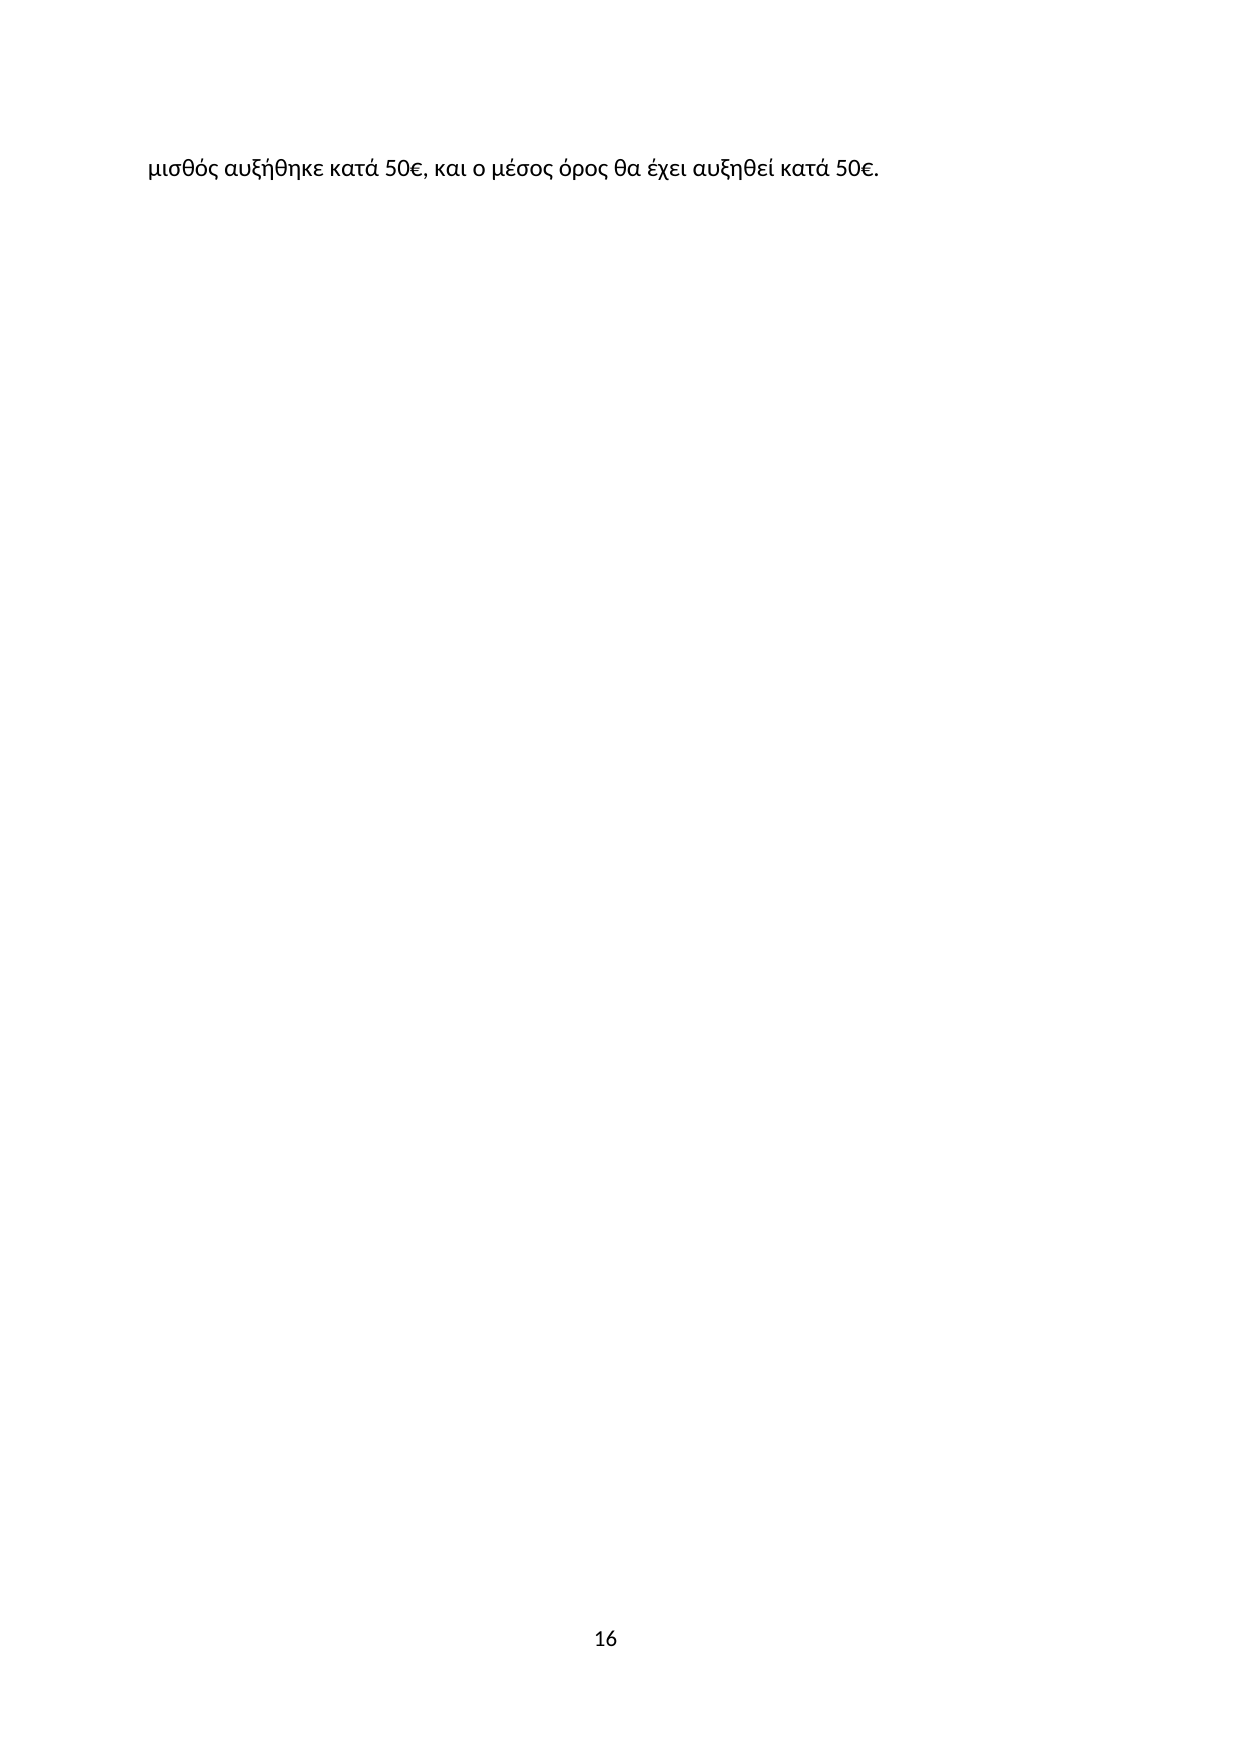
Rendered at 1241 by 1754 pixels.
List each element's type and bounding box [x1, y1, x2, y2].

text [148, 152, 1064, 183]
